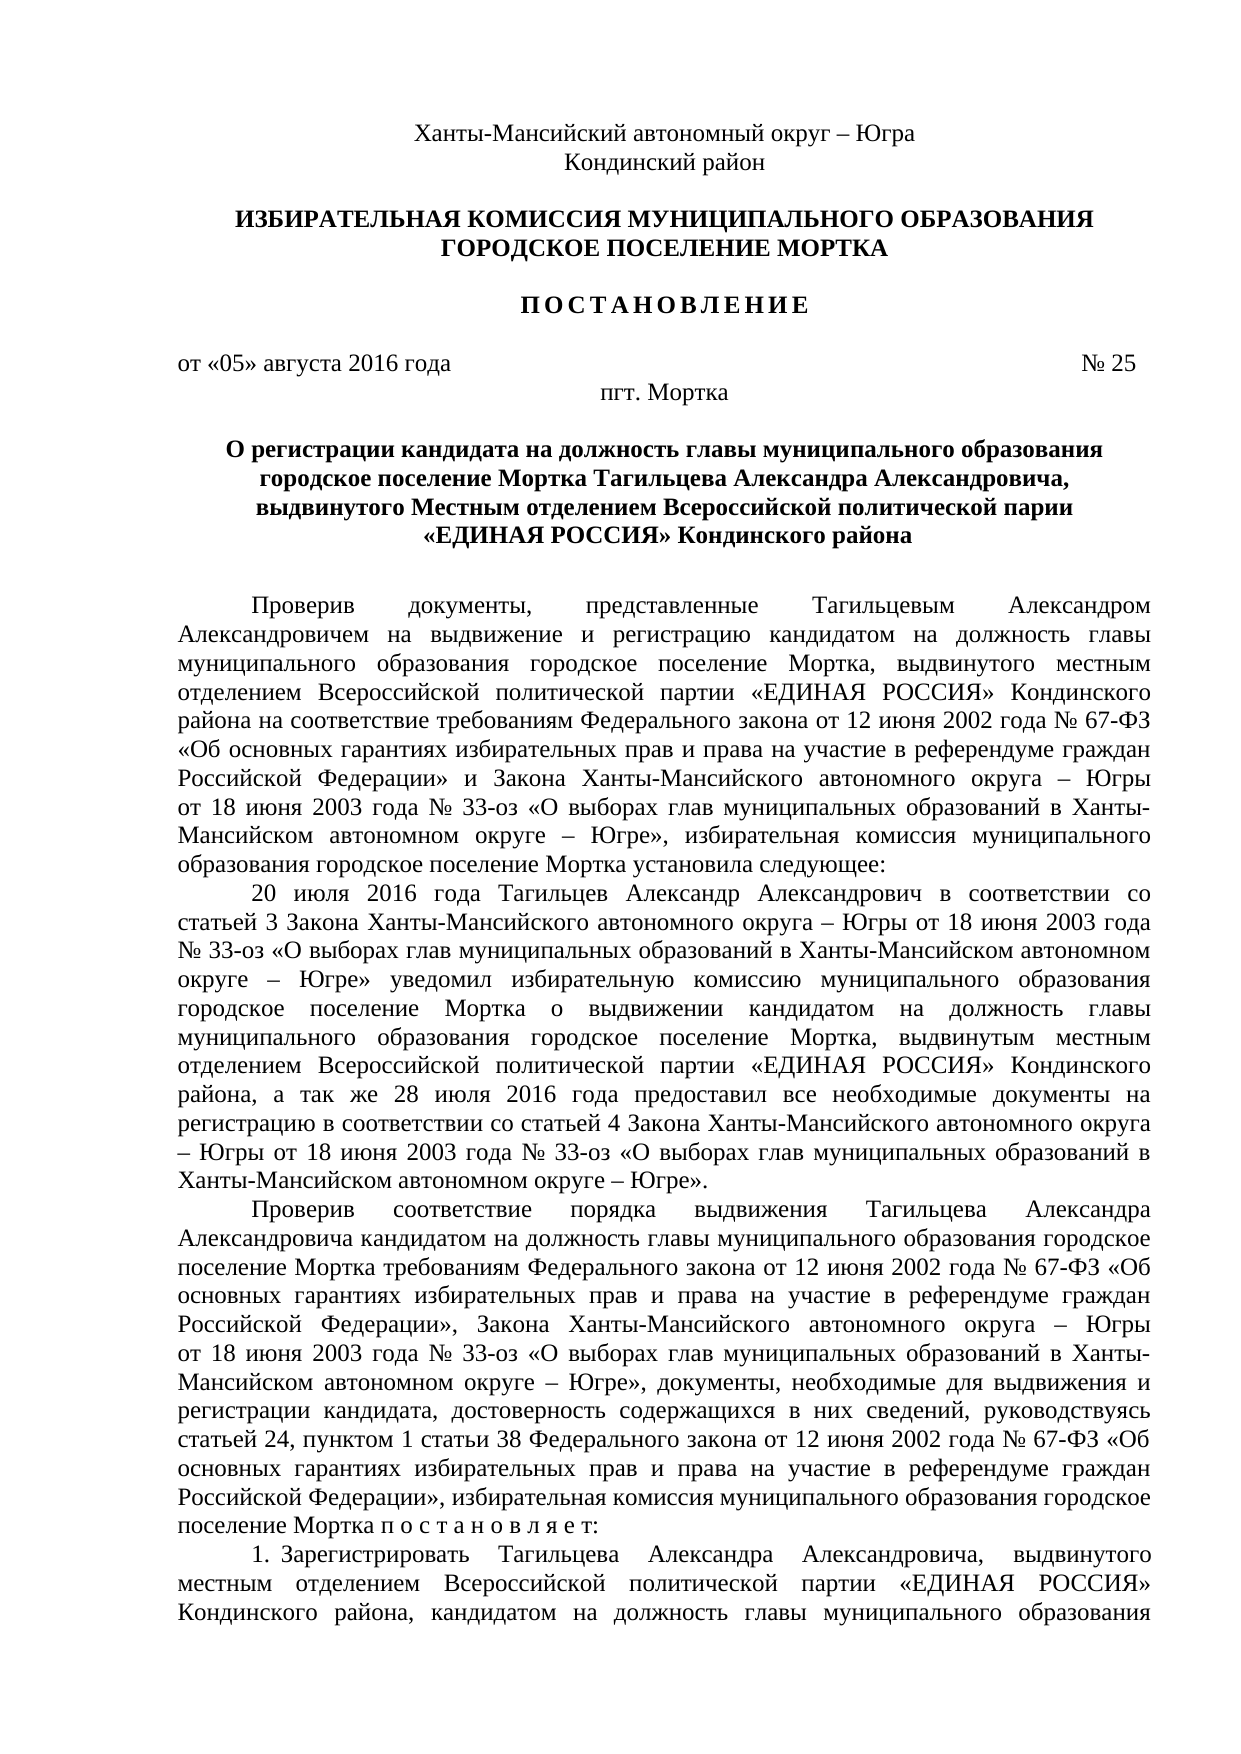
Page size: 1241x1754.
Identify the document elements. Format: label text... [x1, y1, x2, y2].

text «ЕДИНАЯ РОССИЯ» Кондинского района [177, 521, 1152, 549]
text ПОСТАНОВЛЕНИЕ [177, 291, 1152, 319]
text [177, 1539, 1152, 1626]
text ИЗБИРАТЕЛЬНАЯ КОМИССИЯ МУНИЦИПАЛЬНОГО ОБРАЗОВАНИЯ ГОРОДСКОЕ ПОСЕЛЕНИЕ МОРТКА [177, 204, 1152, 262]
text Проверив документы, представленные Тагильцевым Александром Александровичем на выдвижение и регистрацию кандидатом на должность главы муниципального образования городское поселение Мортка, выдвинутого местным отделением Всероссийской политической партии «ЕДИНАЯ РОССИЯ» Кондинского района на соответствие требованиям Федерального закона от 12 июня 2002 года № 67-ФЗ «Об основных гарантиях избирательных прав и права на участие в референдуме граждан Российской Федерации» и Закона Ханты-Мансийского автономного округа – Югры от 18 июня 2003 года № 33-оз «О выборах глав муниципальных образований в Ханты-Мансийском автономном округе – Югре», избирательная комиссия муниципального образования городское поселение Мортка установила следующее: [177, 591, 1152, 878]
text Кондинский район [177, 147, 1152, 176]
text 20 июля 2016 года Тагильцев Александр Александрович в соответствии со статьей 3 Закона Ханты-Мансийского автономного округа – Югры от 18 июня 2003 года № 33-оз «О выборах глав муниципальных образований в Ханты-Мансийском автономном округе – Югре» уведомил избирательную комиссию муниципального образования городское поселение Мортка о выдвижении кандидатом на должность главы муниципального образования городское поселение Мортка, выдвинутым местным отделением Всероссийской политической партии «ЕДИНАЯ РОССИЯ» Кондинского района, а так же 28 июля 2016 года предоставил все необходимые документы на регистрацию в соответствии со статьей 4 Закона Ханты-Мансийского автономного округа – Югры от 18 июня 2003 года № 33-оз «О выборах глав муниципальных образований в Ханты-Мансийском автономном округе – Югре». [177, 878, 1152, 1194]
text О регистрации кандидата на должность главы муниципального образования [177, 434, 1152, 463]
text городское поселение Мортка Тагильцева Александра Александровича, [177, 463, 1152, 492]
text пгт. Мортка [177, 377, 1152, 406]
text от «05» августа 2016 года № 25 [177, 348, 1152, 377]
text Проверив соответствие порядка выдвижения Тагильцева Александра Александровича кандидатом на должность главы муниципального образования городское поселение Мортка требованиям Федерального закона от 12 июня 2002 года № 67-ФЗ «Об основных гарантиях избирательных прав и права на участие в референдуме граждан Российской Федерации», Закона Ханты-Мансийского автономного округа – Югры от 18 июня 2003 года № 33-оз «О выборах глав муниципальных образований в Ханты-Мансийском автономном округе – Югре», документы, необходимые для выдвижения и регистрации кандидата, достоверность содержащихся в них сведений, руководствуясь статьей 24, пунктом 1 статьи 38 Федерального закона от 12 июня 2002 года № 67-ФЗ «Об основных гарантиях избирательных прав и права на участие в референдуме граждан Российской Федерации», избирательная комиссия муниципального образования городское поселение Мортка п о с т а н о в л я е т: [177, 1194, 1152, 1539]
text Ханты-Мансийский автономный округ – Югра [177, 118, 1152, 147]
text выдвинутого Местным отделением Всероссийской политической парии [177, 492, 1152, 521]
